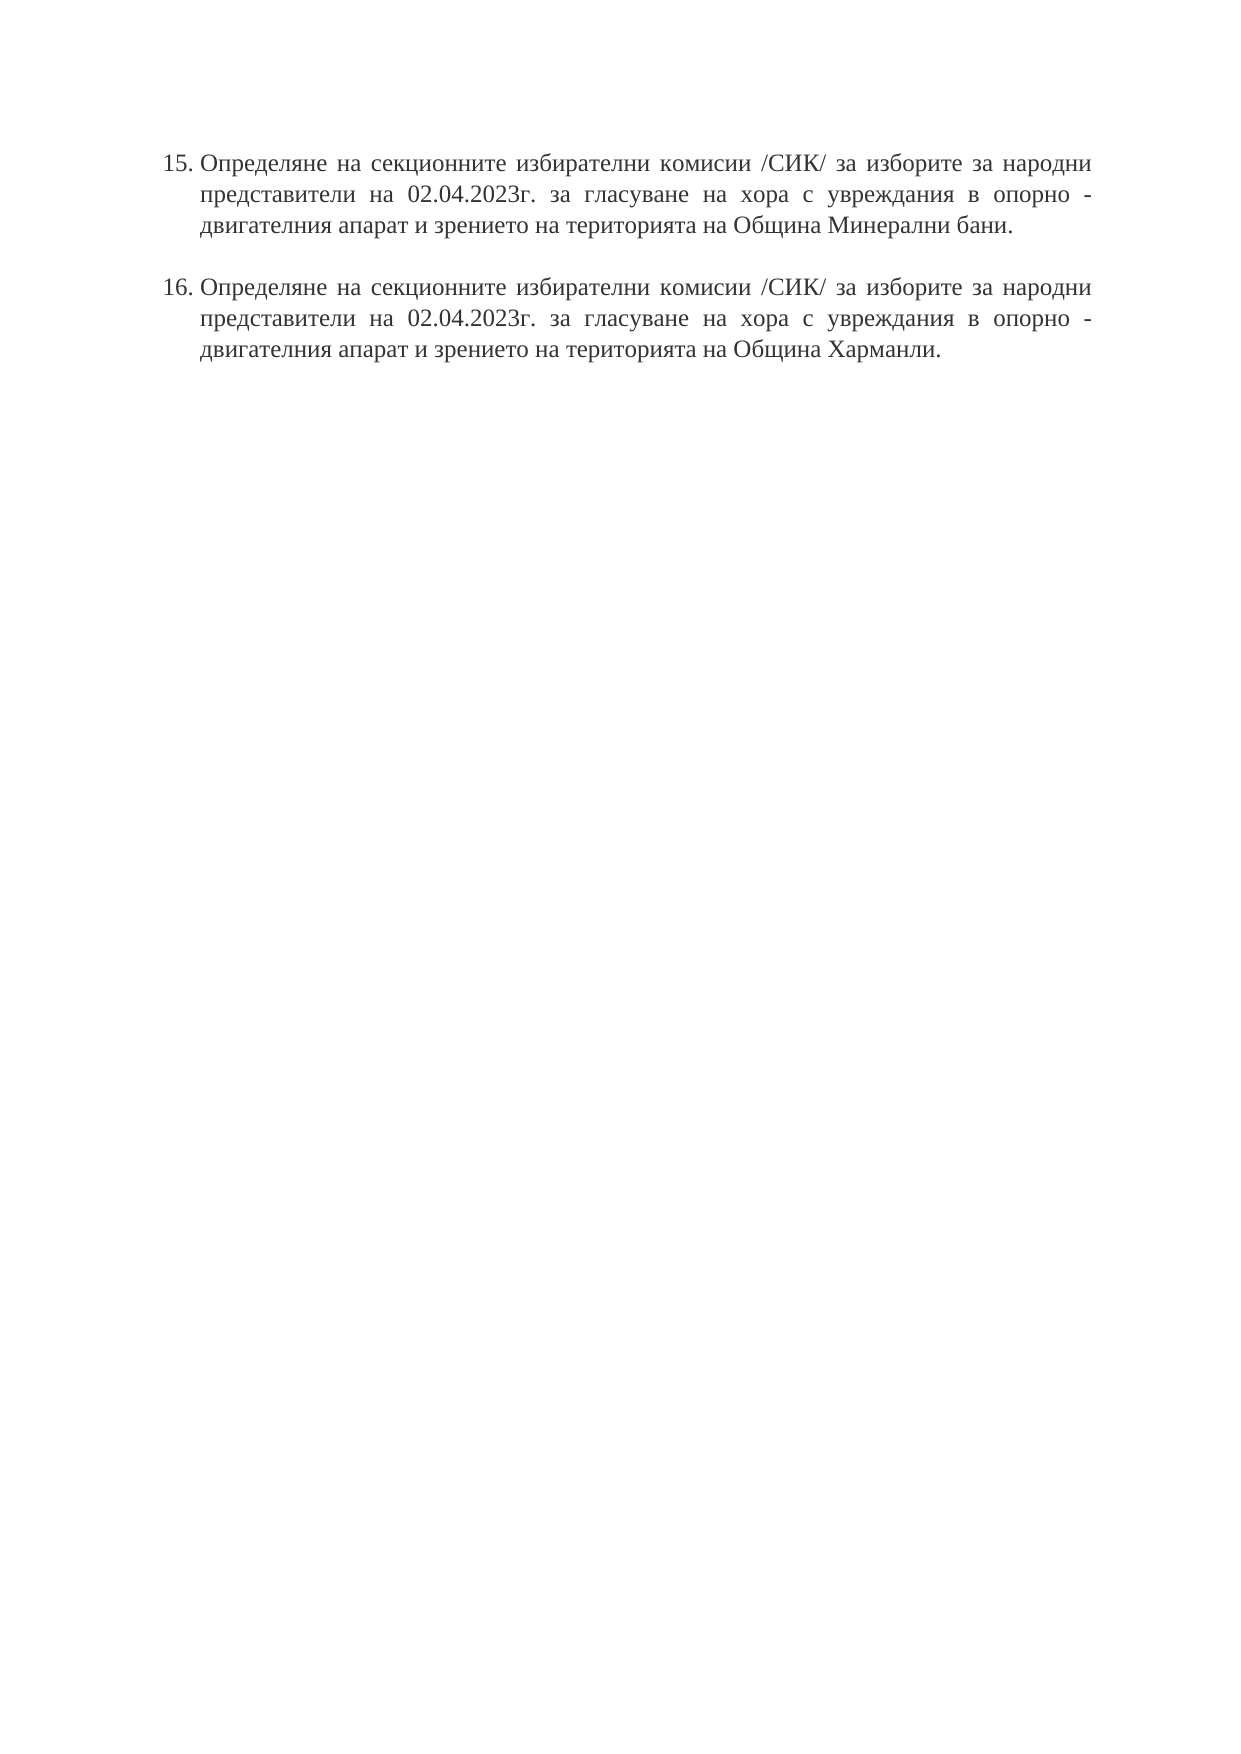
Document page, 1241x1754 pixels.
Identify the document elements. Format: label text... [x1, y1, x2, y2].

list Определяне на секционните избирателни комисии /СИК/ за изборите за народни представители на 02.04.2023г. за гласуване на хора с увреждания в опорно - двигателния апарат и зрението на територията на Община Харманли. [162, 272, 1093, 363]
list Определяне на секционните избирателни комисии /СИК/ за изборите за народни представители на 02.04.2023г. за гласуване на хора с увреждания в опорно - двигателния апарат и зрението на територията на Община Минерални бани. [162, 148, 1093, 238]
